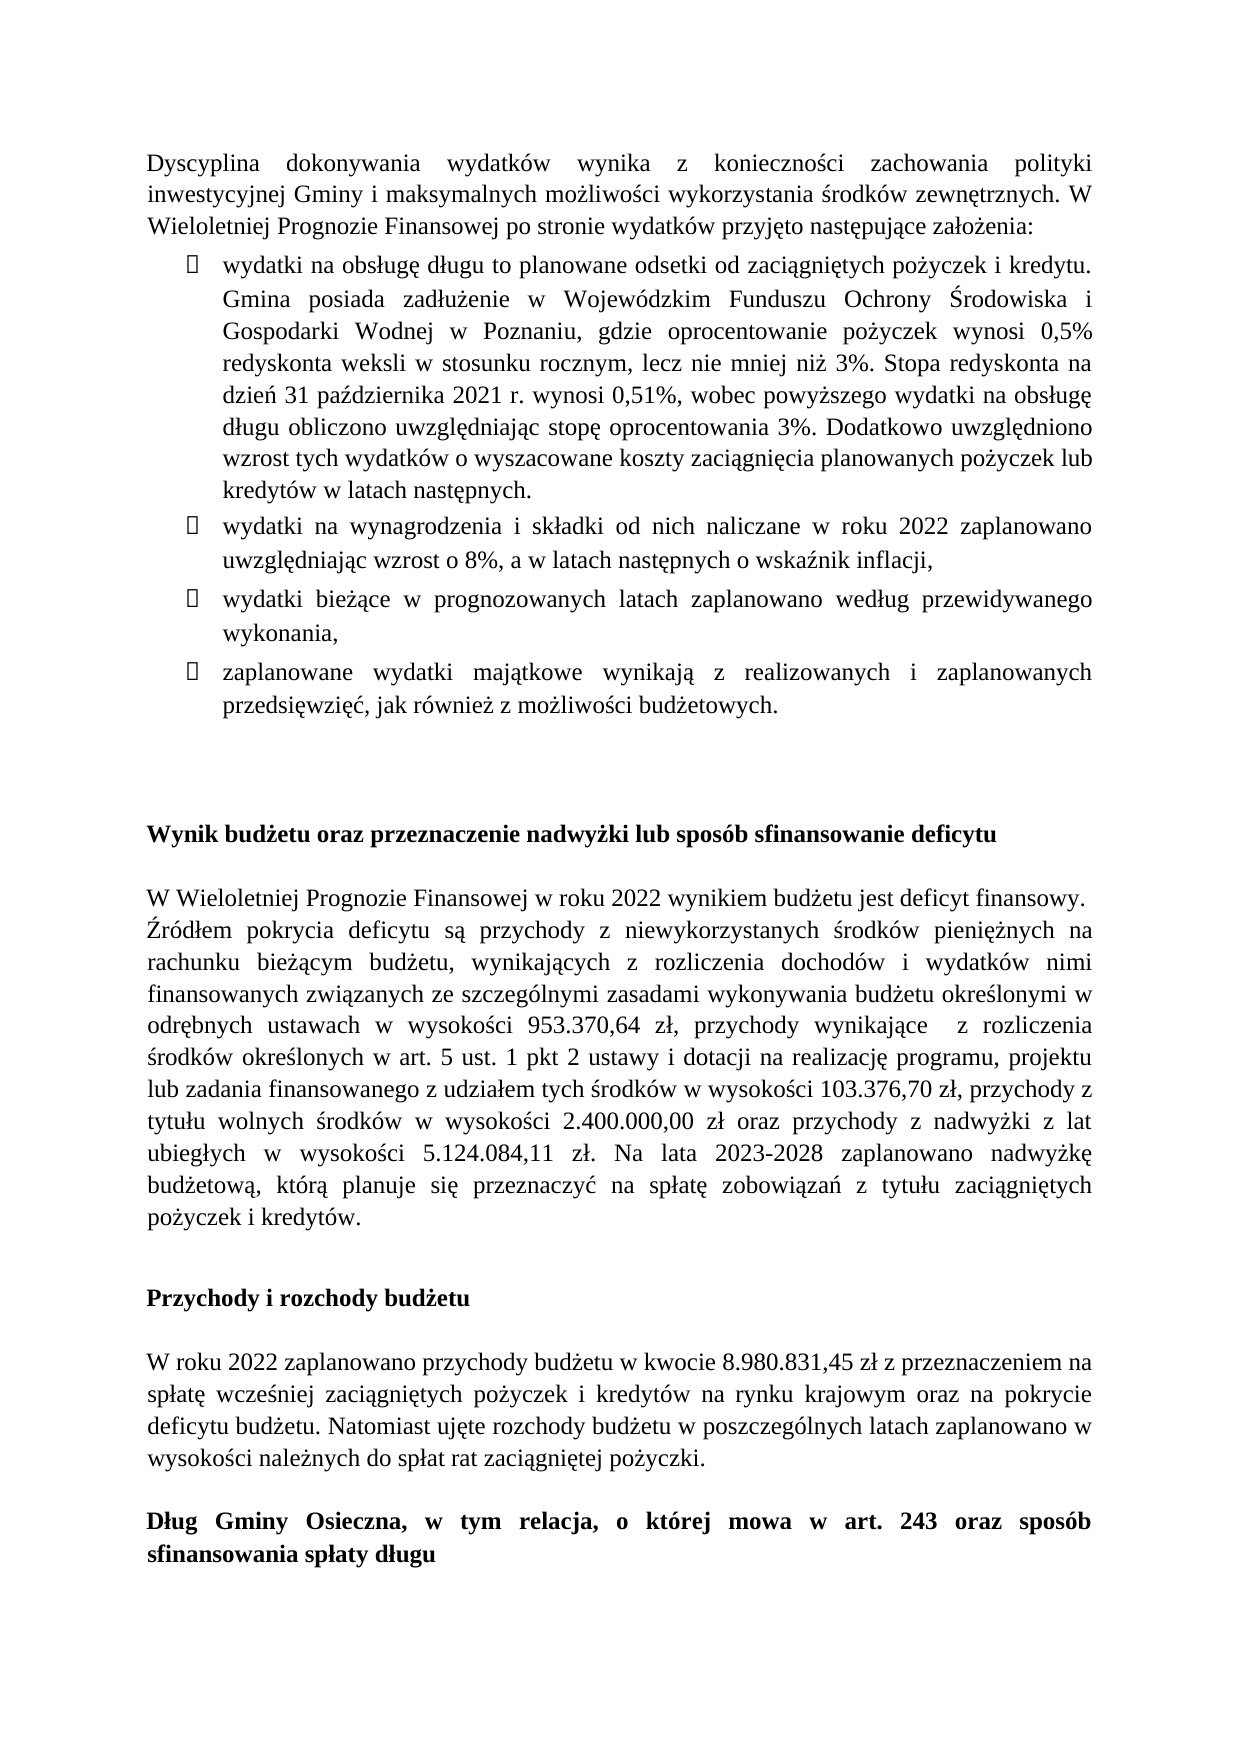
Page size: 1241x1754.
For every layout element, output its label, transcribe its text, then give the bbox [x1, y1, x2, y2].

list wydatki bieżące w prognozowanych latach zaplanowano według przewidywanego wykonania, [185, 581, 1093, 647]
text Dyscyplina dokonywania wydatków wynika z konieczności zachowania polityki inwestycyjnej Gminy i maksymalnych możliwości wykorzystania środków zewnętrznych. W Wieloletniej Prognozie Finansowej po stronie wydatków przyjęto następujące założenia: [146, 148, 1093, 240]
list zaplanowane wydatki majątkowe wynikają z realizowanych i zaplanowanych przedsięwzięć, jak również z możliwości budżetowych. [185, 653, 1093, 719]
list wydatki na obsługę długu to planowane odsetki od zaciągniętych pożyczek i kredytu. Gmina posiada zadłużenie w Wojewódzkim Funduszu Ochrony Środowiska i Gospodarki Wodnej w Poznaniu, gdzie oprocentowanie pożyczek wynosi 0,5% redyskonta weksli w stosunku rocznym, lecz nie mniej niż 3%. Stopa redyskonta na dzień 31 października 2021 r. wynosi 0,51%, wobec powyższego wydatki na obsługę długu obliczono uwzględniając stopę oprocentowania 3%. Dodatkowo uwzględniono wzrost tych wydatków o wyszacowane koszty zaciągnięcia planowanych pożyczek lub kredytów w latach następnych. [185, 247, 1093, 504]
subtitle Dług Gminy Osieczna, w tym relacja, o której mowa w art. 243 oraz sposób sfinansowania spłaty długu [146, 1506, 1093, 1567]
text W roku 2022 zaplanowano przychody budżetu w kwocie 8.980.831,45 zł z przeznaczeniem na spłatę wcześniej zaciągniętych pożyczek i kredytów na rynku krajowym oraz na pokrycie deficytu budżetu. Natomiast ujęte rozchody budżetu w poszczególnych latach zaplanowano w wysokości należnych do spłat rat zaciągniętej pożyczki. [146, 1347, 1093, 1472]
subtitle Przychody i rozchody budżetu [146, 1283, 1093, 1312]
text W Wieloletniej Prognozie Finansowej w roku 2022 wynikiem budżetu jest deficyt finansowy. [146, 883, 1093, 911]
text Źródłem pokrycia deficytu są przychody z niewykorzystanych środków pieniężnych na rachunku bieżącym budżetu, wynikających z rozliczenia dochodów i wydatków nimi finansowanych związanych ze szczególnymi zasadami wykonywania budżetu określonymi w odrębnych ustawach w wysokości 953.370,64 zł, przychody wynikające z rozliczenia środków określonych w art. 5 ust. 1 pkt 2 ustawy i dotacji na realizację programu, projektu lub zadania finansowanego z udziałem tych środków w wysokości 103.376,70 zł, przychody z tytułu wolnych środków w wysokości 2.400.000,00 zł oraz przychody z nadwyżki z lat ubiegłych w wysokości 5.124.084,11 zł. Na lata 2023-2028 zaplanowano nadwyżkę budżetową, którą planuje się przeznaczyć na spłatę zobowiązań z tytułu zaciągniętych pożyczek i kredytów. [146, 915, 1093, 1231]
list wydatki na wynagrodzenia i składki od nich naliczane w roku 2022 zaplanowano uwzględniając wzrost o 8%, a w latach następnych o wskaźnik inflacji, [185, 508, 1093, 574]
subtitle Wynik budżetu oraz przeznaczenie nadwyżki lub sposób sfinansowanie deficytu [146, 819, 1093, 847]
